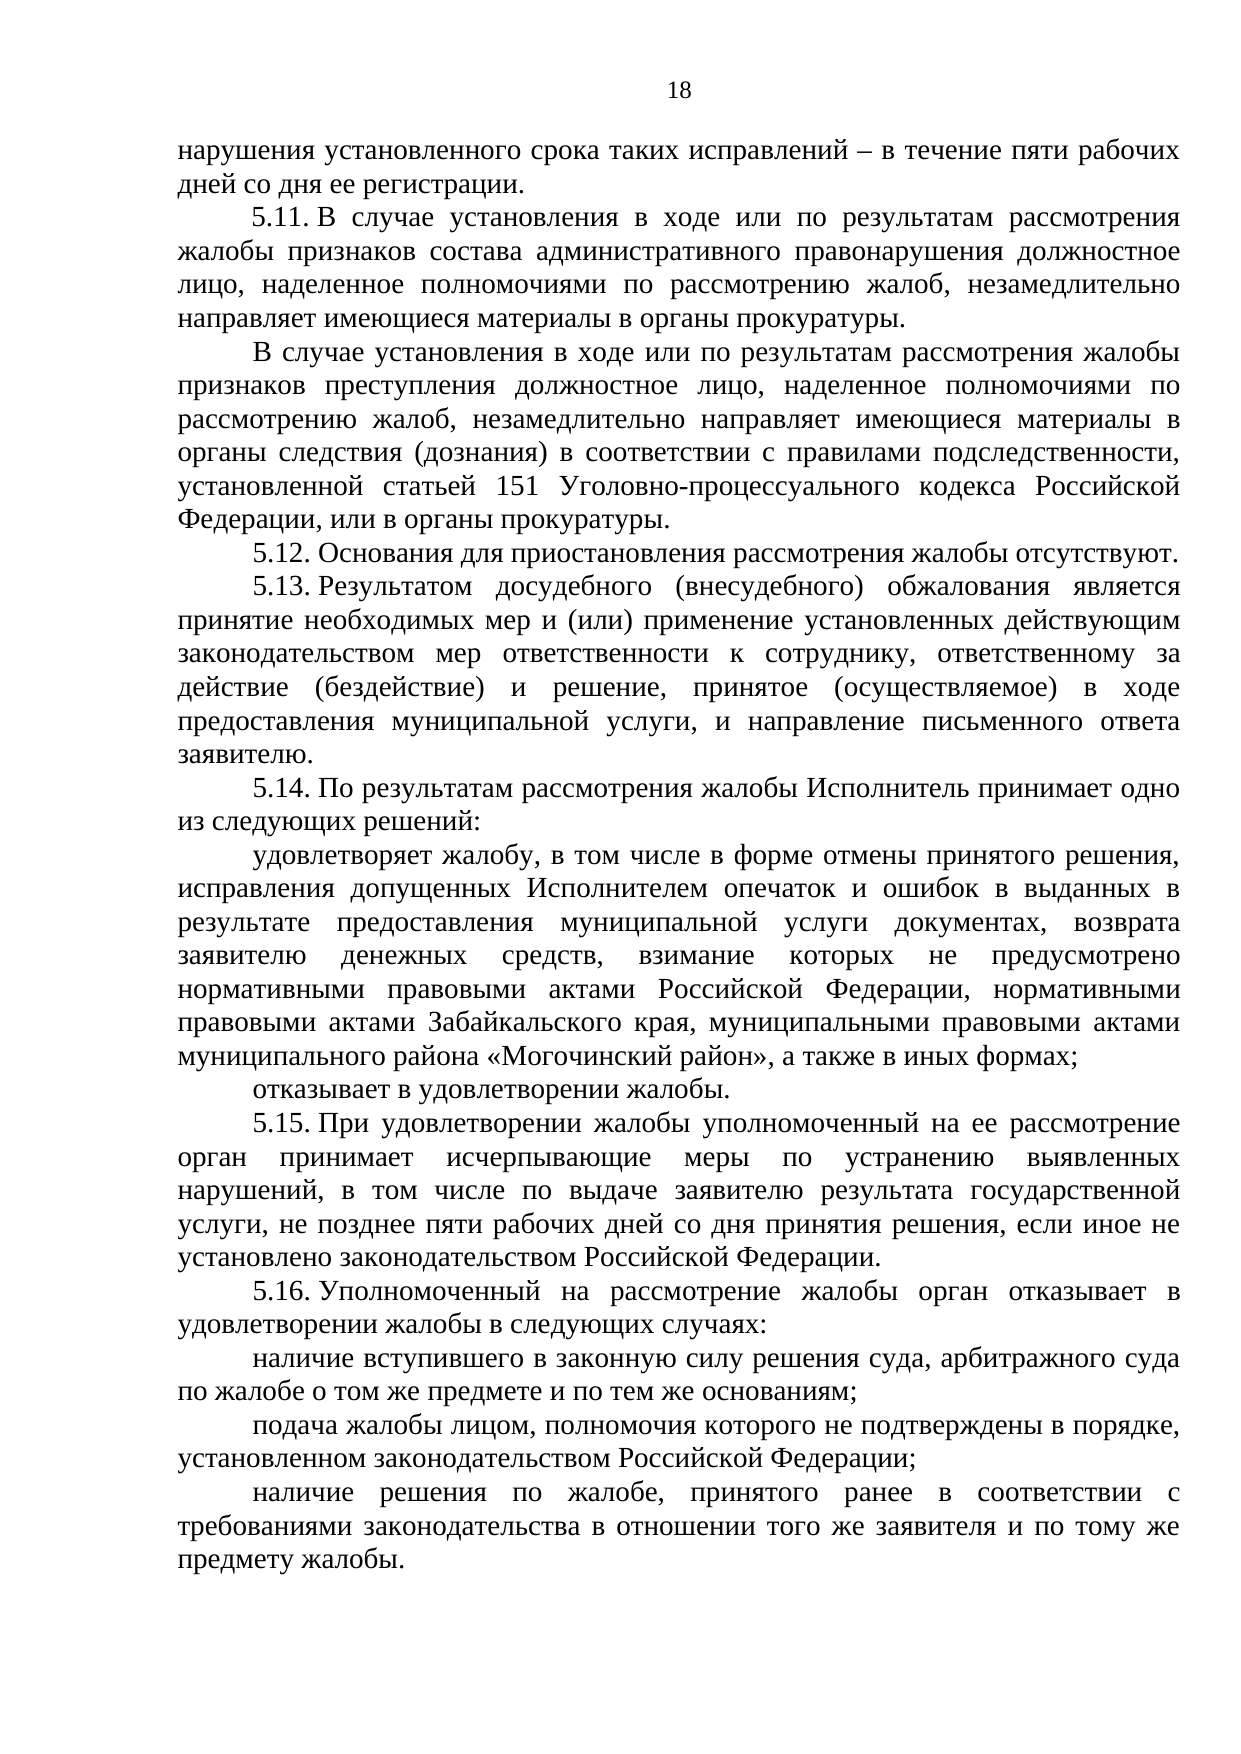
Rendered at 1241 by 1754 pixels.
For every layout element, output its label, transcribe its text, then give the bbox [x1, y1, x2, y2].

text 5.11. В случае установления в ходе или по результатам рассмотрения жалобы признаков состава административного правонарушения должностное лицо, наделенное полномочиями по рассмотрению жалоб, незамедлительно направляет имеющиеся материалы в органы прокуратуры. [177, 199, 1181, 334]
text 5.13. Результатом досудебного (внесудебного) обжалования является принятие необходимых мер и (или) применение установленных действующим законодательством мер ответственности к сотруднику, ответственному за действие (бездействие) и решение, принятое (осуществляемое) в ходе предоставления муниципальной услуги, и направление письменного ответа заявителю. [177, 568, 1181, 770]
text наличие вступившего в законную силу решения суда, арбитражного суда по жалобе о том же предмете и по тем же основаниям; [177, 1340, 1181, 1407]
text наличие решения по жалобе, принятого ранее в соответствии с требованиями законодательства в отношении того же заявителя и по тому же предмету жалобы. [177, 1474, 1181, 1575]
text В случае установления в ходе или по результатам рассмотрения жалобы признаков преступления должностное лицо, наделенное полномочиями по рассмотрению жалоб, незамедлительно направляет имеющиеся материалы в органы следствия (дознания) в соответствии с правилами подследственности, установленной статьей 151 Уголовно-процессуального кодекса Российской Федерации, или в органы прокуратуры. [177, 334, 1181, 535]
text 5.15. При удовлетворении жалобы уполномоченный на ее рассмотрение орган принимает исчерпывающие меры по устранению выявленных нарушений, в том числе по выдаче заявителю результата государственной услуги, не позднее пяти рабочих дней со дня принятия решения, если иное не установлено законодательством Российской Федерации. [177, 1105, 1181, 1273]
text отказывает в удовлетворении жалобы. [177, 1072, 1181, 1105]
text 5.14. По результатам рассмотрения жалобы Исполнитель принимает одно из следующих решений: [177, 770, 1181, 837]
text подача жалобы лицом, полномочия которого не подтверждены в порядке, установленном законодательством Российской Федерации; [177, 1407, 1181, 1474]
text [177, 132, 1181, 199]
text 5.12. Основания для приостановления рассмотрения жалобы отсутствуют. [177, 535, 1181, 568]
text 5.16. Уполномоченный на рассмотрение жалобы орган отказывает в удовлетворении жалобы в следующих случаях: [177, 1273, 1181, 1340]
text удовлетворяет жалобу, в том числе в форме отмены принятого решения, исправления допущенных Исполнителем опечаток и ошибок в выданных в результате предоставления муниципальной услуги документах, возврата заявителю денежных средств, взимание которых не предусмотрено нормативными правовыми актами Российской Федерации, нормативными правовыми актами Забайкальского края, муниципальными правовыми актами муниципального района «Могочинский район», а также в иных формах; [177, 837, 1181, 1072]
